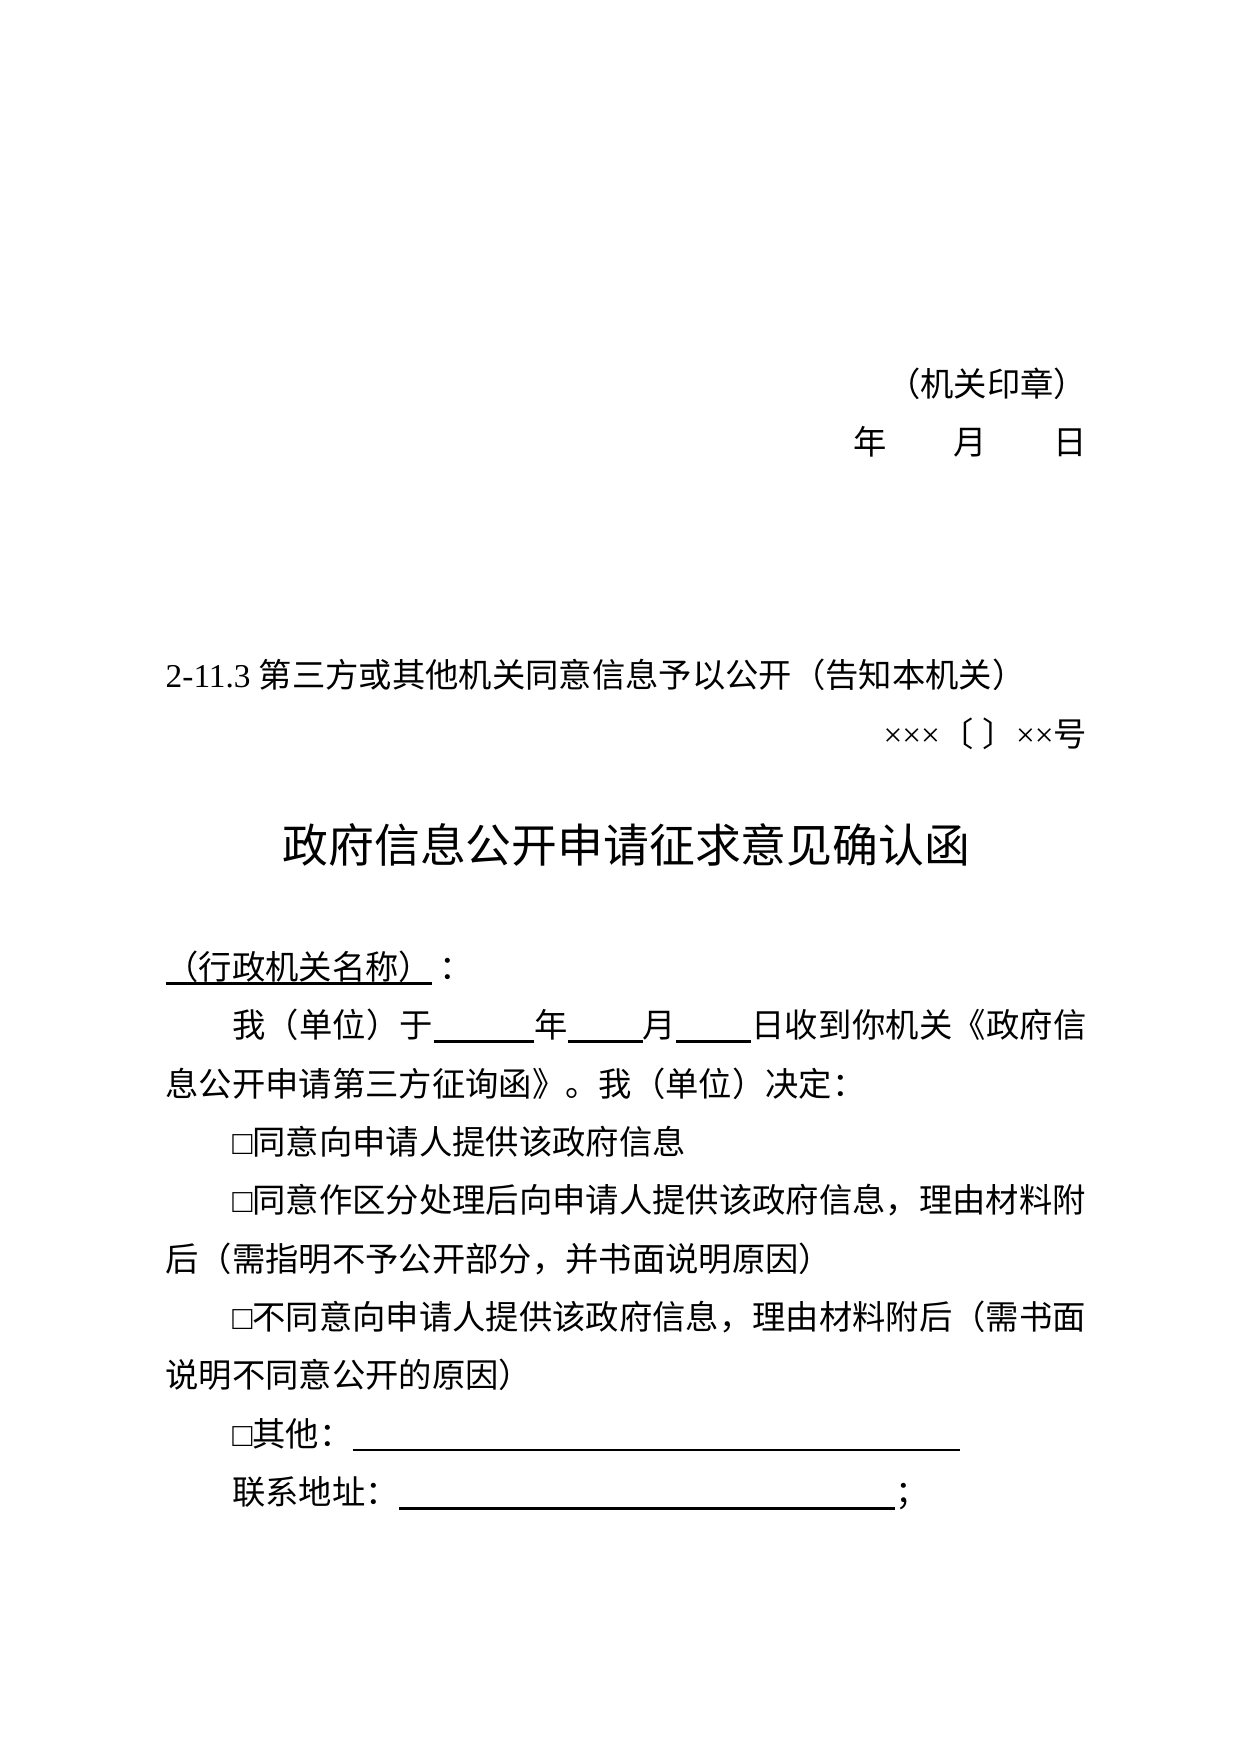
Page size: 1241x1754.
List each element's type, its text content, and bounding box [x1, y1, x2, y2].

text 我（单位）于 年 月 日收到你机关《政府信息公开申请第三方征询函》。我（单位）决定： [165, 991, 1087, 1108]
text （机关印章） [165, 349, 1087, 408]
text □不同意向申请人提供该政府信息，理由材料附后（需书面说明不同意公开的原因） [165, 1283, 1087, 1399]
text 2-11.3 第三方或其他机关同意信息予以公开（告知本机关） [165, 641, 1087, 699]
text ×××〔 〕××号 [165, 699, 1087, 758]
text （行政机关名称） ： [165, 933, 1087, 991]
text 联系地址： ； [165, 1458, 1087, 1516]
text □其他： [165, 1399, 1087, 1458]
text □同意向申请人提供该政府信息 [165, 1108, 1087, 1166]
text 年 月 日 [165, 408, 1087, 466]
text □同意作区分处理后向申请人提供该政府信息，理由材料附后（需指明不予公开部分，并书面说明原因） [165, 1166, 1087, 1283]
text 政府信息公开申请征求意见确认函 [165, 816, 1087, 874]
